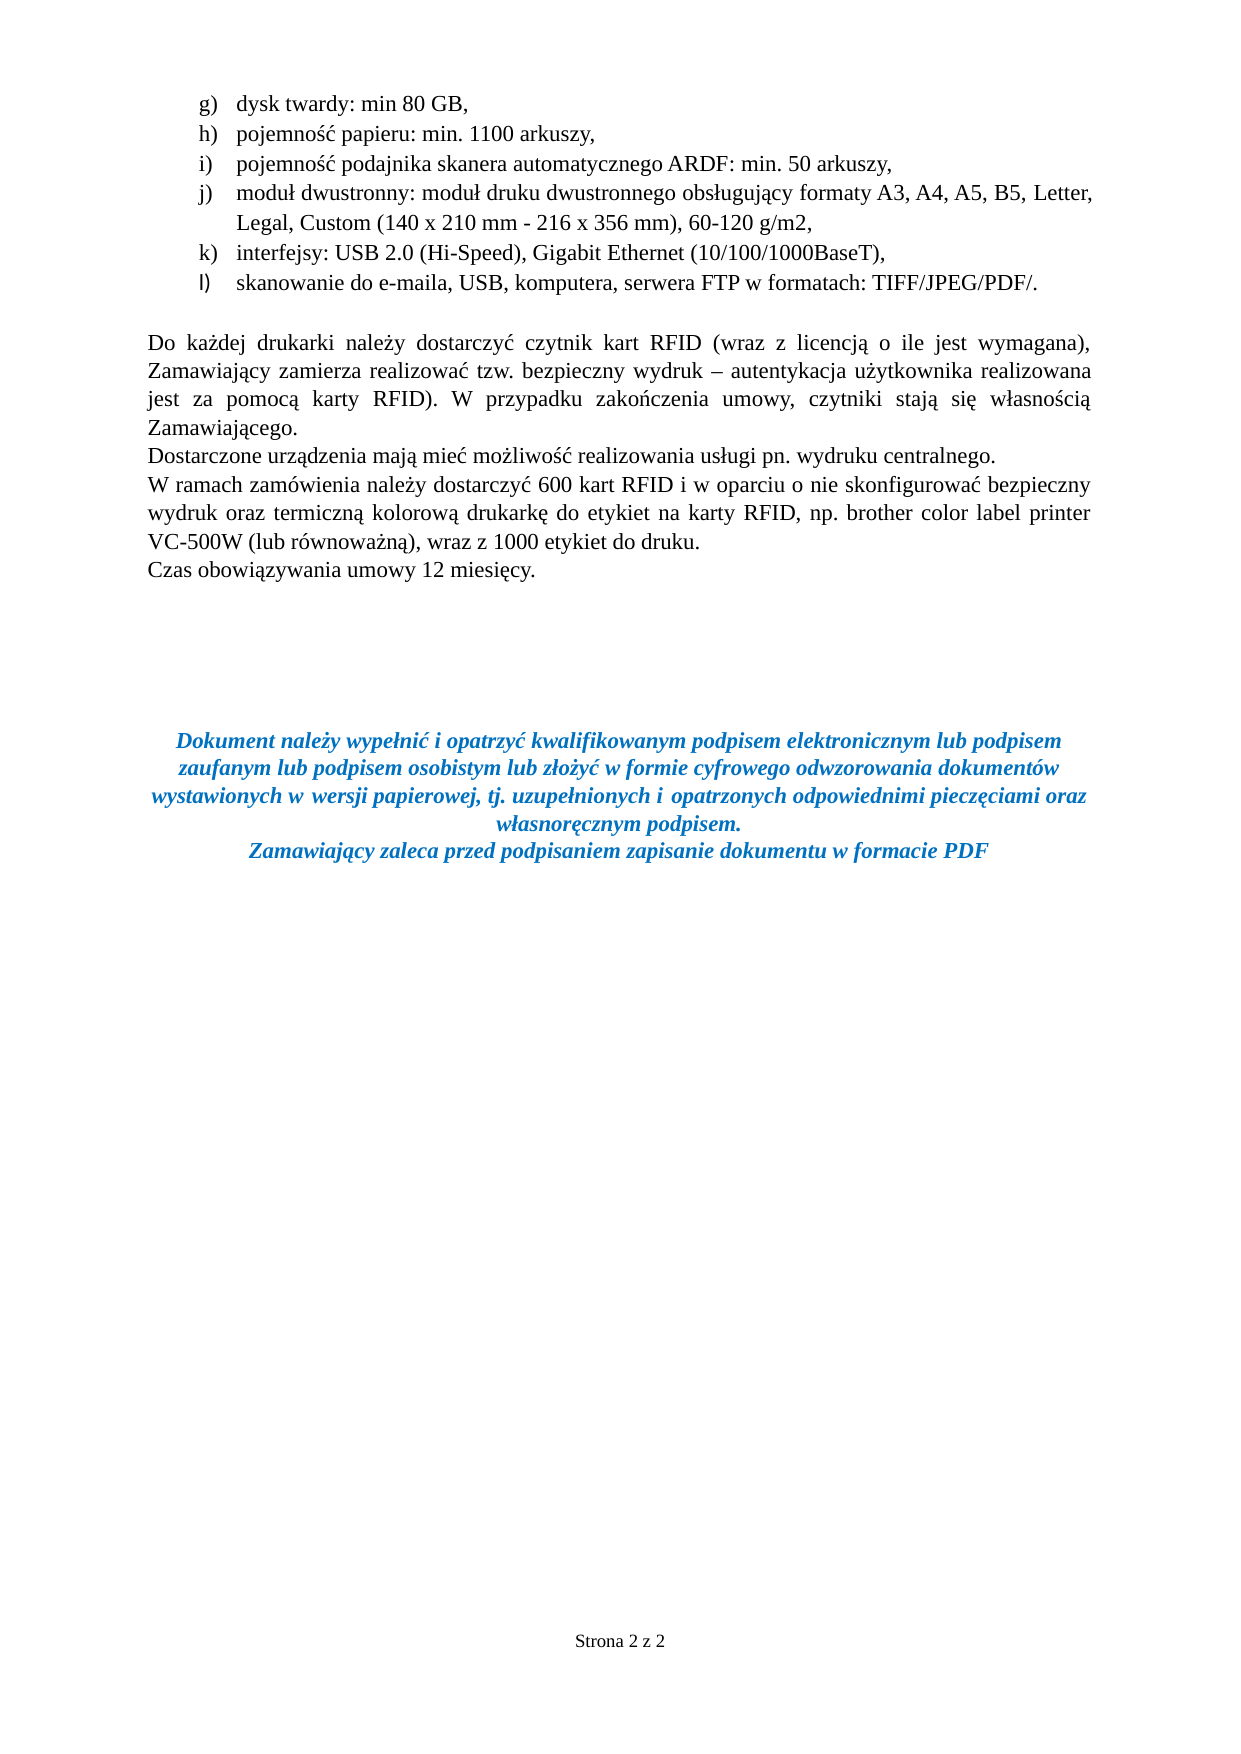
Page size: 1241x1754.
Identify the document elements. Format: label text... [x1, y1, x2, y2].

text Zamawiający zaleca przed podpisaniem zapisanie dokumentu w formacie PDF [147, 837, 1093, 863]
text Do każdej drukarki należy dostarczyć czytnik kart RFID (wraz z licencją o ile jest wymagana), Zamawiający zamierza realizować tzw. bezpieczny wydruk – autentykacja użytkownika realizowana jest za pomocą karty RFID). W przypadku zakończenia umowy, czytniki stają się własnością Zamawiającego. [147, 329, 1093, 440]
text Dostarczone urządzenia mają mieć możliwość realizowania usługi pn. wydruku centralnego. [147, 442, 1093, 469]
list pojemność papieru: min. 1100 arkuszy, [199, 119, 1093, 147]
list dysk twardy: min 80 GB, [199, 89, 1093, 117]
text W ramach zamówienia należy dostarczyć 600 kart RFID i w oparciu o nie skonfigurować bezpieczny wydruk oraz termiczną kolorową drukarkę do etykiet na karty RFID, np. brother color label printer VC-500W (lub równoważną), wraz z 1000 etykiet do druku. [147, 471, 1093, 554]
text Dokument należy wypełnić i opatrzyć kwalifikowanym podpisem elektronicznym lub podpisem zaufanym lub podpisem osobistym lub złożyć w formie cyfrowego odwzorowania dokumentów wystawionych w wersji papierowej, tj. uzupełnionych i opatrzonych odpowiednimi pieczęciami oraz własnoręcznym podpisem. [147, 727, 1093, 836]
list interfejsy: USB 2.0 (Hi-Speed), Gigabit Ethernet (10/100/1000BaseT), [199, 238, 1093, 266]
list skanowanie do e-maila, USB, komputera, serwera FTP w formatach: TIFF/JPEG/PDF/. [199, 268, 1093, 296]
list moduł dwustronny: moduł druku dwustronnego obsługujący formaty A3, A4, A5, B5, Letter, Legal, Custom (140 x 210 mm - 216 x 356 mm), 60-120 g/m2, [199, 179, 1093, 236]
text Czas obowiązywania umowy 12 miesięcy. [147, 556, 1093, 582]
list pojemność podajnika skanera automatycznego ARDF: min. 50 arkuszy, [199, 149, 1093, 177]
